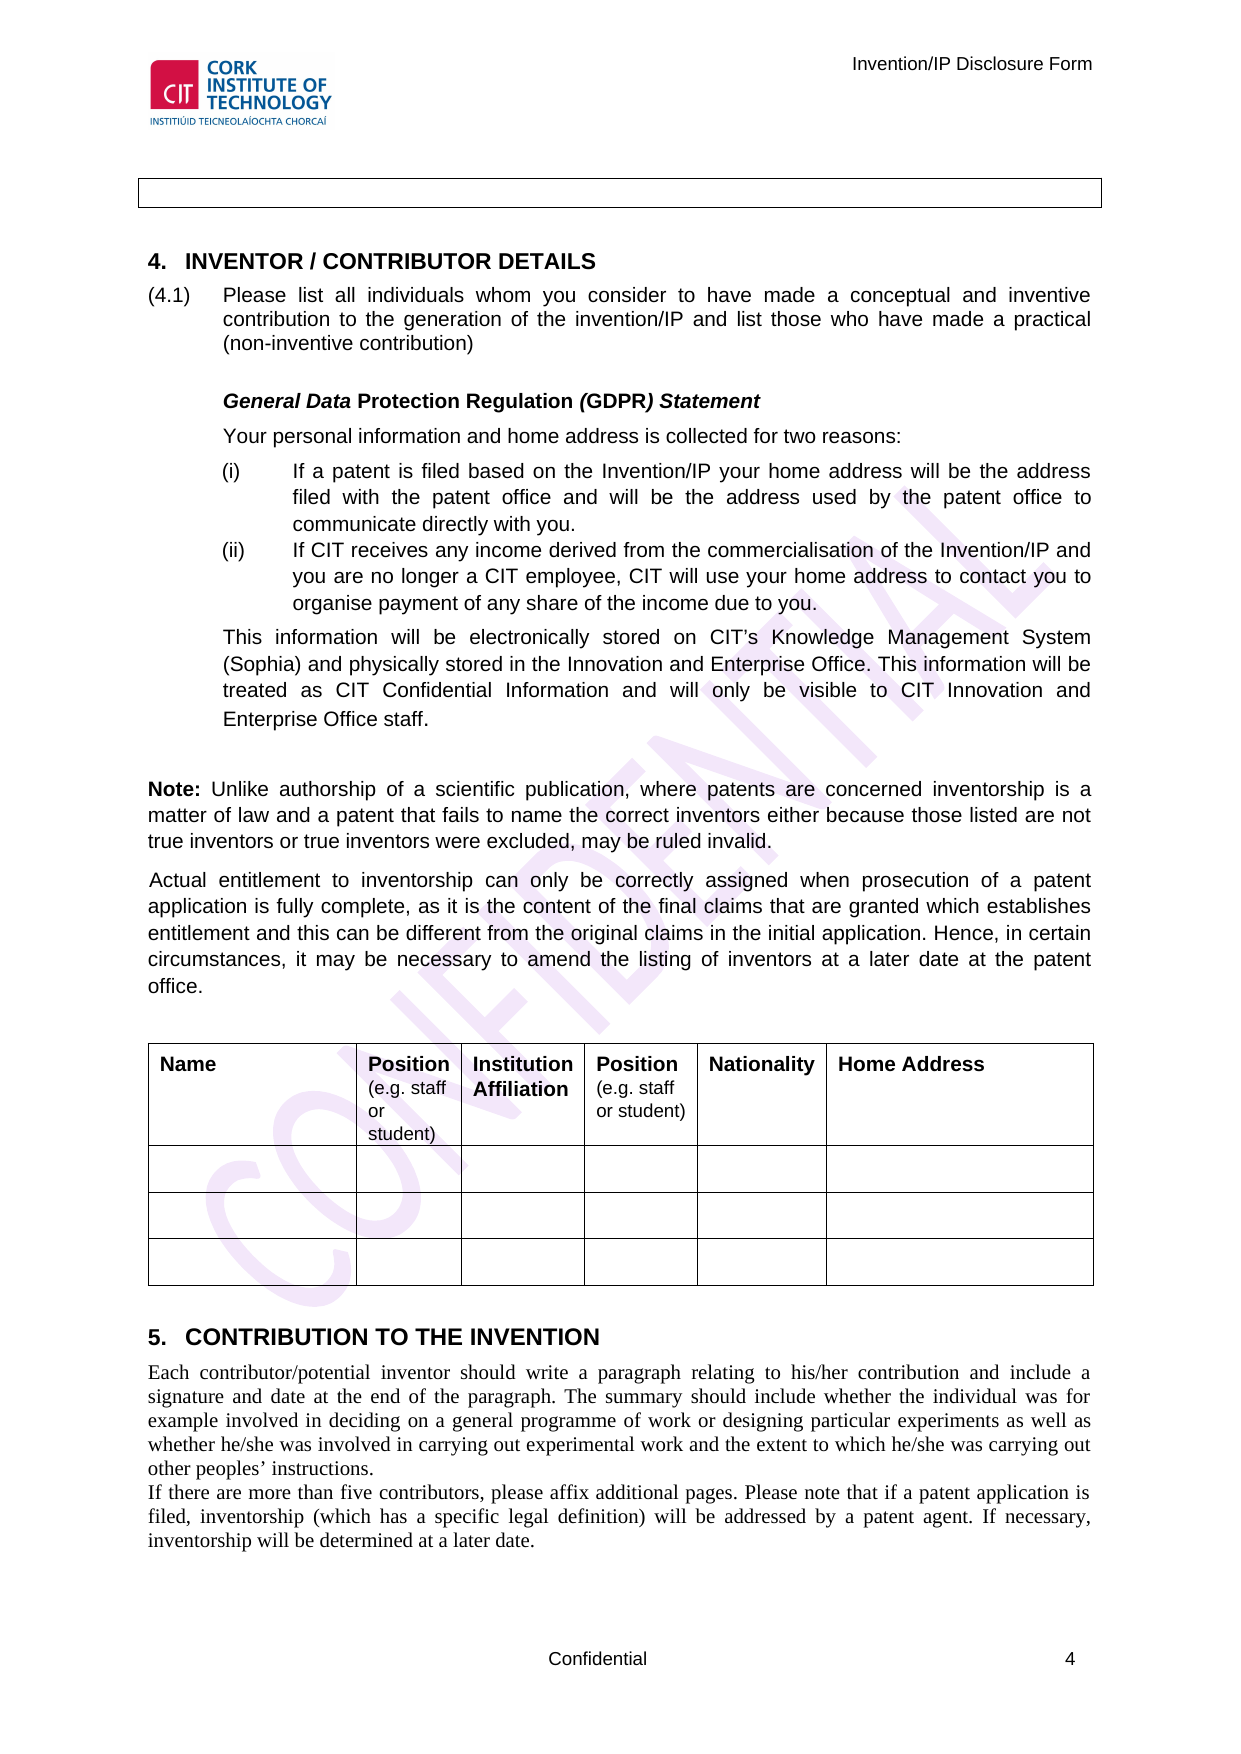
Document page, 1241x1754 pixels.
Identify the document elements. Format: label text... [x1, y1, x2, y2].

table_cell [149, 1193, 356, 1237]
text Actual entitlement to inventorship can only be correctly assigned when prosecution of a patent application is fully complete, as it is the content of the final claims that are granted which establishes entitlement and this can be different from the original claims in the initial application. Hence, in certain circumstances, it may be necessary to amend the listing of inventors at a later date at the patent office. [148, 868, 1092, 997]
table_cell [357, 1193, 461, 1237]
text Your personal information and home address is collected for two reasons: [148, 424, 1092, 448]
table_header Position (e.g. staff or student) [357, 1044, 461, 1145]
table_cell [357, 1239, 461, 1284]
list General Data Protection Regulation (GDPR) Statement [148, 389, 1092, 413]
table_cell [827, 1146, 1093, 1192]
list If a patent is filed based on the Invention/IP your home address will be the address filed with the patent office and will be the address used by the patent office to communicate directly with you. [222, 459, 1092, 535]
table_cell [827, 1239, 1093, 1284]
table_cell [698, 1193, 826, 1237]
picture [147, 52, 336, 130]
table_cell [698, 1239, 826, 1284]
table_cell [149, 1239, 356, 1284]
text Each contributor/potential inventor should write a paragraph relating to his/her contribution and include a signature and date at the end of the paragraph. The summary should include whether the individual was for example involved in deciding on a general programme of work or designing particular experiments as well as whether he/she was involved in carrying out experimental work and the extent to which he/she was carrying out other peoples’ instructions. [148, 1359, 1092, 1480]
table_cell [585, 1146, 697, 1192]
table_header Nationality [698, 1044, 826, 1145]
table_cell [585, 1239, 697, 1284]
table_cell [462, 1193, 584, 1237]
table_cell [462, 1146, 584, 1192]
table_cell [585, 1193, 697, 1237]
text This information will be electronically stored on CIT’s Knowledge Management System (Sophia) and physically stored in the Innovation and Enterprise Office. This information will be treated as CIT Confidential Information and will only be visible to CIT Innovation and Enterprise Office staff. [223, 625, 1092, 731]
table_header Position (e.g. staff or student) [585, 1044, 697, 1145]
text If there are more than five contributors, please affix additional pages. Please note that if a patent application is filed, inventorship (which has a specific legal definition) will be addressed by a patent agent. If necessary, inventorship will be determined at a later date. [148, 1480, 1092, 1552]
subtitle INVENTOR / CONTRIBUTOR DETAILS [148, 248, 1092, 274]
table_cell [462, 1239, 584, 1284]
table_cell [827, 1193, 1093, 1237]
table_cell [357, 1146, 461, 1192]
table_cell [698, 1146, 826, 1192]
table_cell [149, 1146, 356, 1192]
subtitle CONTRIBUTION TO THE INVENTION [148, 1323, 1092, 1351]
table_header Home Address [827, 1044, 1093, 1145]
text Note: Unlike authorship of a scientific publication, where patents are concerned inventorship is a matter of law and a patent that fails to name the correct inventors either because those listed are not true inventors or true inventors were excluded, may be ruled invalid. [148, 776, 1092, 853]
table_header Institution Affiliation [462, 1044, 584, 1145]
list Please list all individuals whom you consider to have made a conceptual and inventive contribution to the generation of the invention/IP and list those who have made a practical (non-inventive contribution) [148, 283, 1092, 355]
list If CIT receives any income derived from the commercialisation of the Invention/IP and you are no longer a CIT employee, CIT will use your home address to contact you to organise payment of any share of the income due to you. [222, 538, 1092, 614]
table_header Name [149, 1044, 356, 1145]
